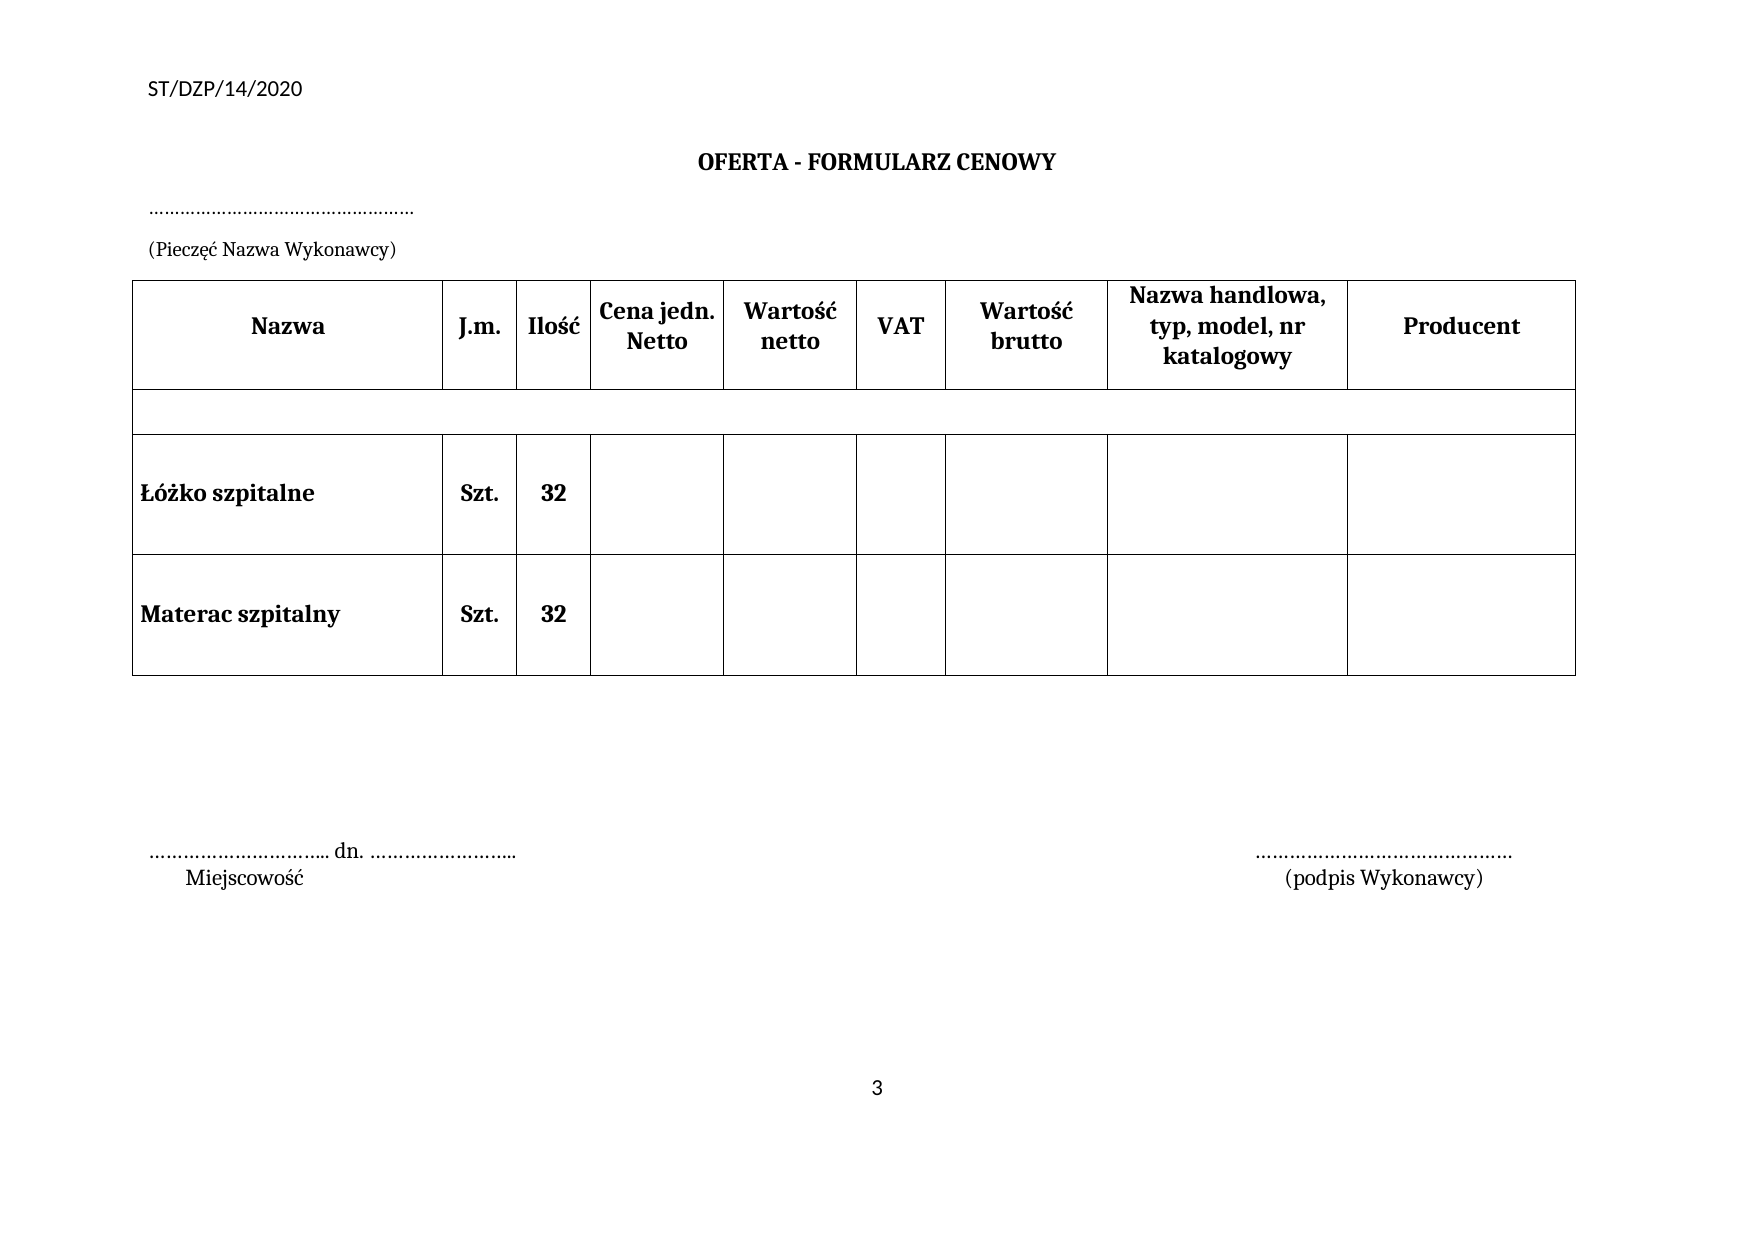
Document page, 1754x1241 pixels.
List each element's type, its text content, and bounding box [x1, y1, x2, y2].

table_cell 32 [517, 555, 590, 675]
table_cell [1108, 555, 1347, 675]
table_cell [133, 390, 1575, 434]
table_header VAT [857, 281, 945, 389]
text ………………………….. dn. …………………….. ……………………………………… Miejscowość (podpis Wykonawcy) [148, 838, 1606, 891]
table_header Ilość [517, 281, 590, 389]
table_header Nazwa [133, 281, 442, 389]
table_cell Łóżko szpitalne [133, 435, 442, 554]
table_cell Szt. [443, 435, 516, 554]
table_cell [591, 555, 723, 675]
table_cell [1108, 435, 1347, 554]
table_cell [946, 435, 1107, 554]
table_cell [591, 435, 723, 554]
text …………………………………………… [148, 195, 1606, 219]
table_cell [857, 555, 945, 675]
table_cell [1348, 435, 1575, 554]
table_cell [724, 555, 856, 675]
table_cell Szt. [443, 555, 516, 675]
table_header Producent [1348, 281, 1575, 389]
table_cell [857, 435, 945, 554]
table_cell [946, 555, 1107, 675]
table_header Nazwa handlowa, typ, model, nr katalogowy [1108, 281, 1347, 389]
table_cell [724, 435, 856, 554]
table_cell 32 [517, 435, 590, 554]
table_cell [1348, 555, 1575, 675]
table_header Wartość netto [724, 281, 856, 389]
table_header Cena jedn. Netto [591, 281, 723, 389]
text OFERTA - FORMULARZ CENOWY [148, 148, 1606, 176]
text (Pieczęć Nazwa Wykonawcy) [148, 238, 1606, 262]
table_cell Materac szpitalny [133, 555, 442, 675]
table_header J.m. [443, 281, 516, 389]
table_header Wartość brutto [946, 281, 1107, 389]
